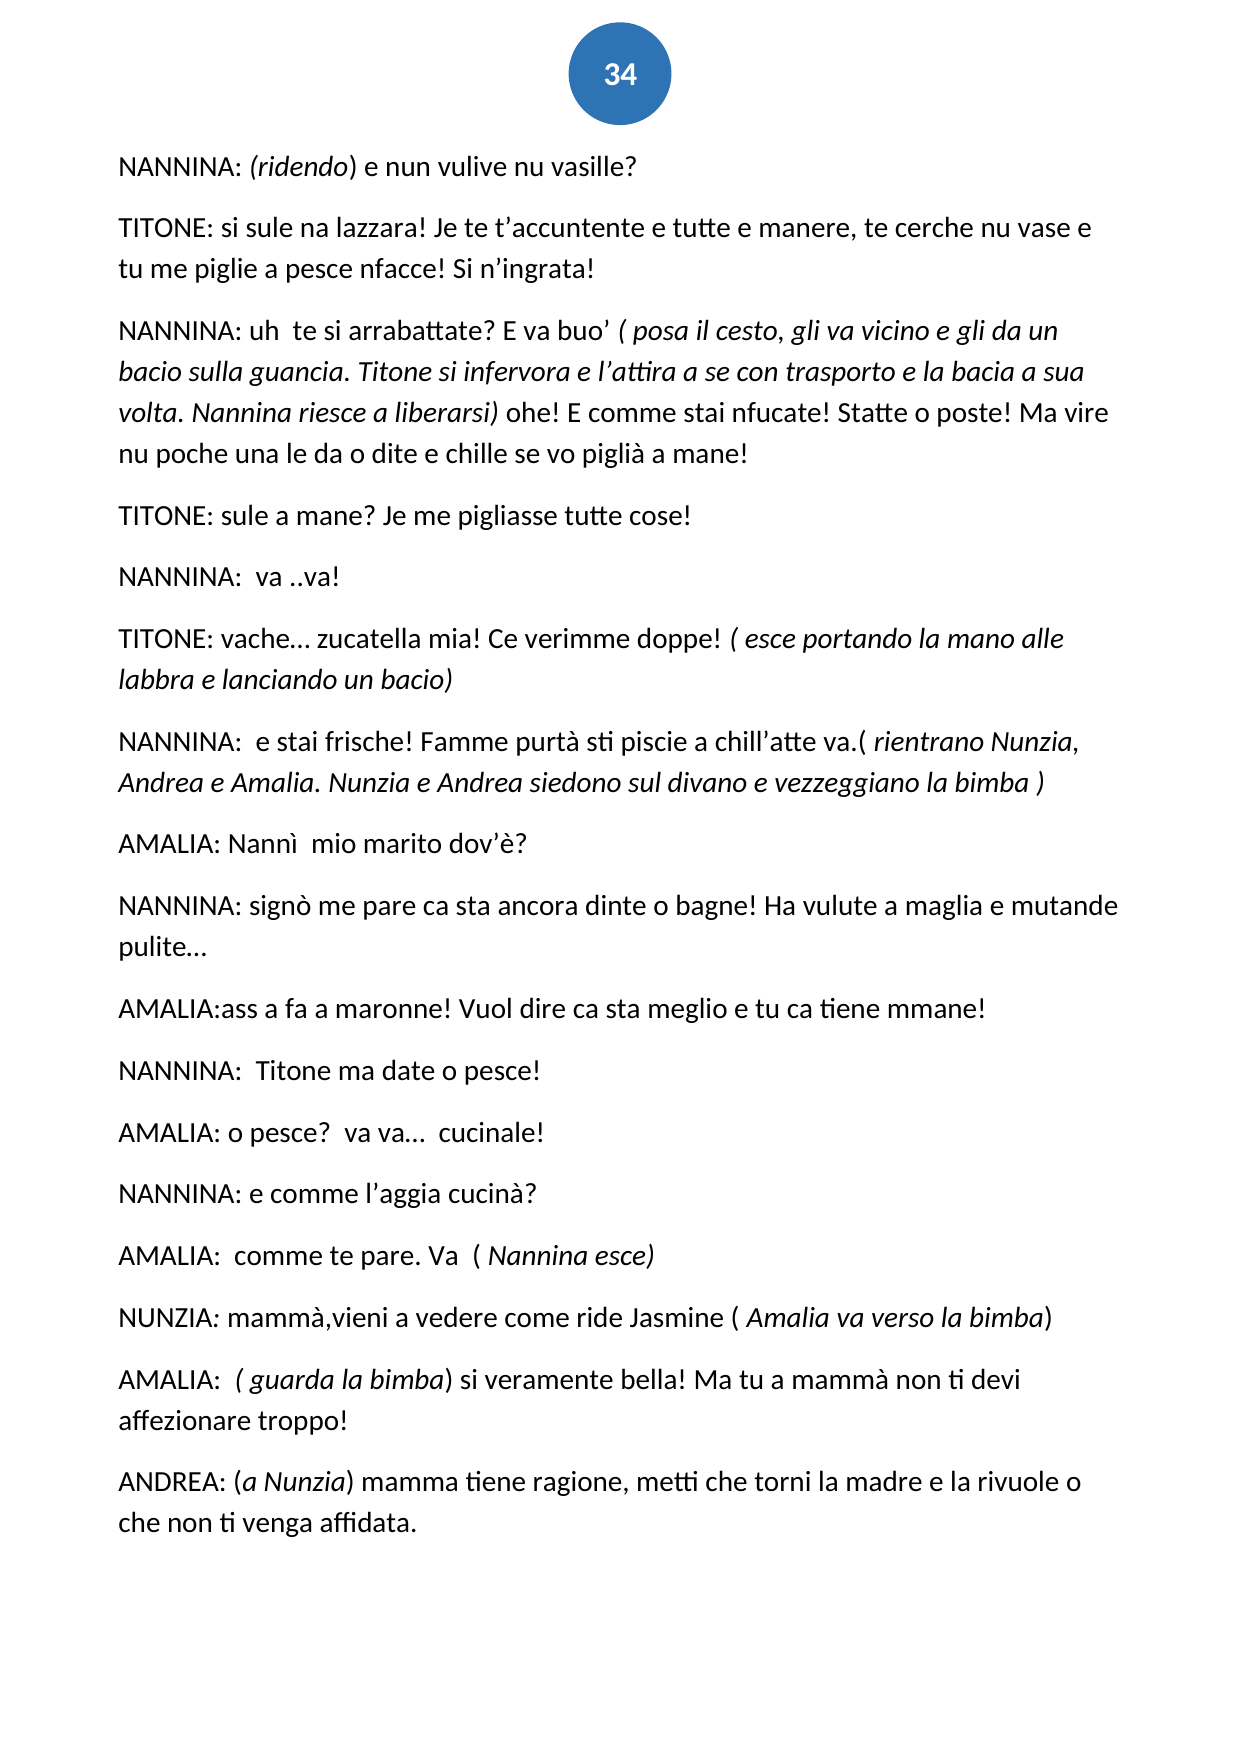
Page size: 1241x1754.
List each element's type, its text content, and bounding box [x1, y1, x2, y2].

text AMALIA: o pesce? va va… cucinale! [118, 1114, 1122, 1149]
text NANNINA: Titone ma date o pesce! [118, 1052, 1122, 1087]
text NANNINA: uh te si arrabattate? E va buo’ ( posa il cesto, gli va vicino e gli da un bacio sulla guancia. Titone si infervora e l’attira a se con trasporto e la bacia a sua volta. Nannina riesce a liberarsi) ohe! E comme stai nfucate! Statte o poste! Ma vire nu poche una le da o dite e chille se vo piglià a mane! [118, 312, 1122, 471]
text TITONE: sule a mane? Je me pigliasse tutte cose! [118, 497, 1122, 532]
text AMALIA: Nannì mio marito dov’è? [118, 826, 1122, 861]
text NUNZIA: mammà,vieni a vedere come ride Jasmine ( Amalia va verso la bimba) [118, 1299, 1122, 1334]
text ANDREA: (a Nunzia) mamma tiene ragione, metti che torni la madre e la rivuole o che non ti venga affidata. [118, 1463, 1122, 1540]
text NANNINA: signò me pare ca sta ancora dinte o bagne! Ha vulute a maglia e mutande pulite… [118, 887, 1122, 964]
text AMALIA: ( guarda la bimba) si veramente bella! Ma tu a mammà non ti devi affezionare troppo! [118, 1361, 1122, 1437]
text NANNINA: (ridendo) e nun vulive nu vasille? [118, 148, 1122, 183]
text TITONE: si sule na lazzara! Je te t’accuntente e tutte e manere, te cerche nu vase e tu me piglie a pesce nfacce! Si n’ingrata! [118, 209, 1122, 286]
text AMALIA:ass a fa a maronne! Vuol dire ca sta meglio e tu ca tiene mmane! [118, 990, 1122, 1026]
text NANNINA: va ..va! [118, 558, 1122, 594]
text TITONE: vache… zucatella mia! Ce verimme doppe! ( esce portando la mano alle labbra e lanciando un bacio) [118, 620, 1122, 697]
text NANNINA: e comme l’aggia cucinà? [118, 1175, 1122, 1211]
text NANNINA: e stai frische! Famme purtà sti piscie a chill’atte va.( rientrano Nunzia, Andrea e Amalia. Nunzia e Andrea siedono sul divano e vezzeggiano la bimba ) [118, 723, 1122, 799]
text AMALIA: comme te pare. Va ( Nannina esce) [118, 1237, 1122, 1273]
